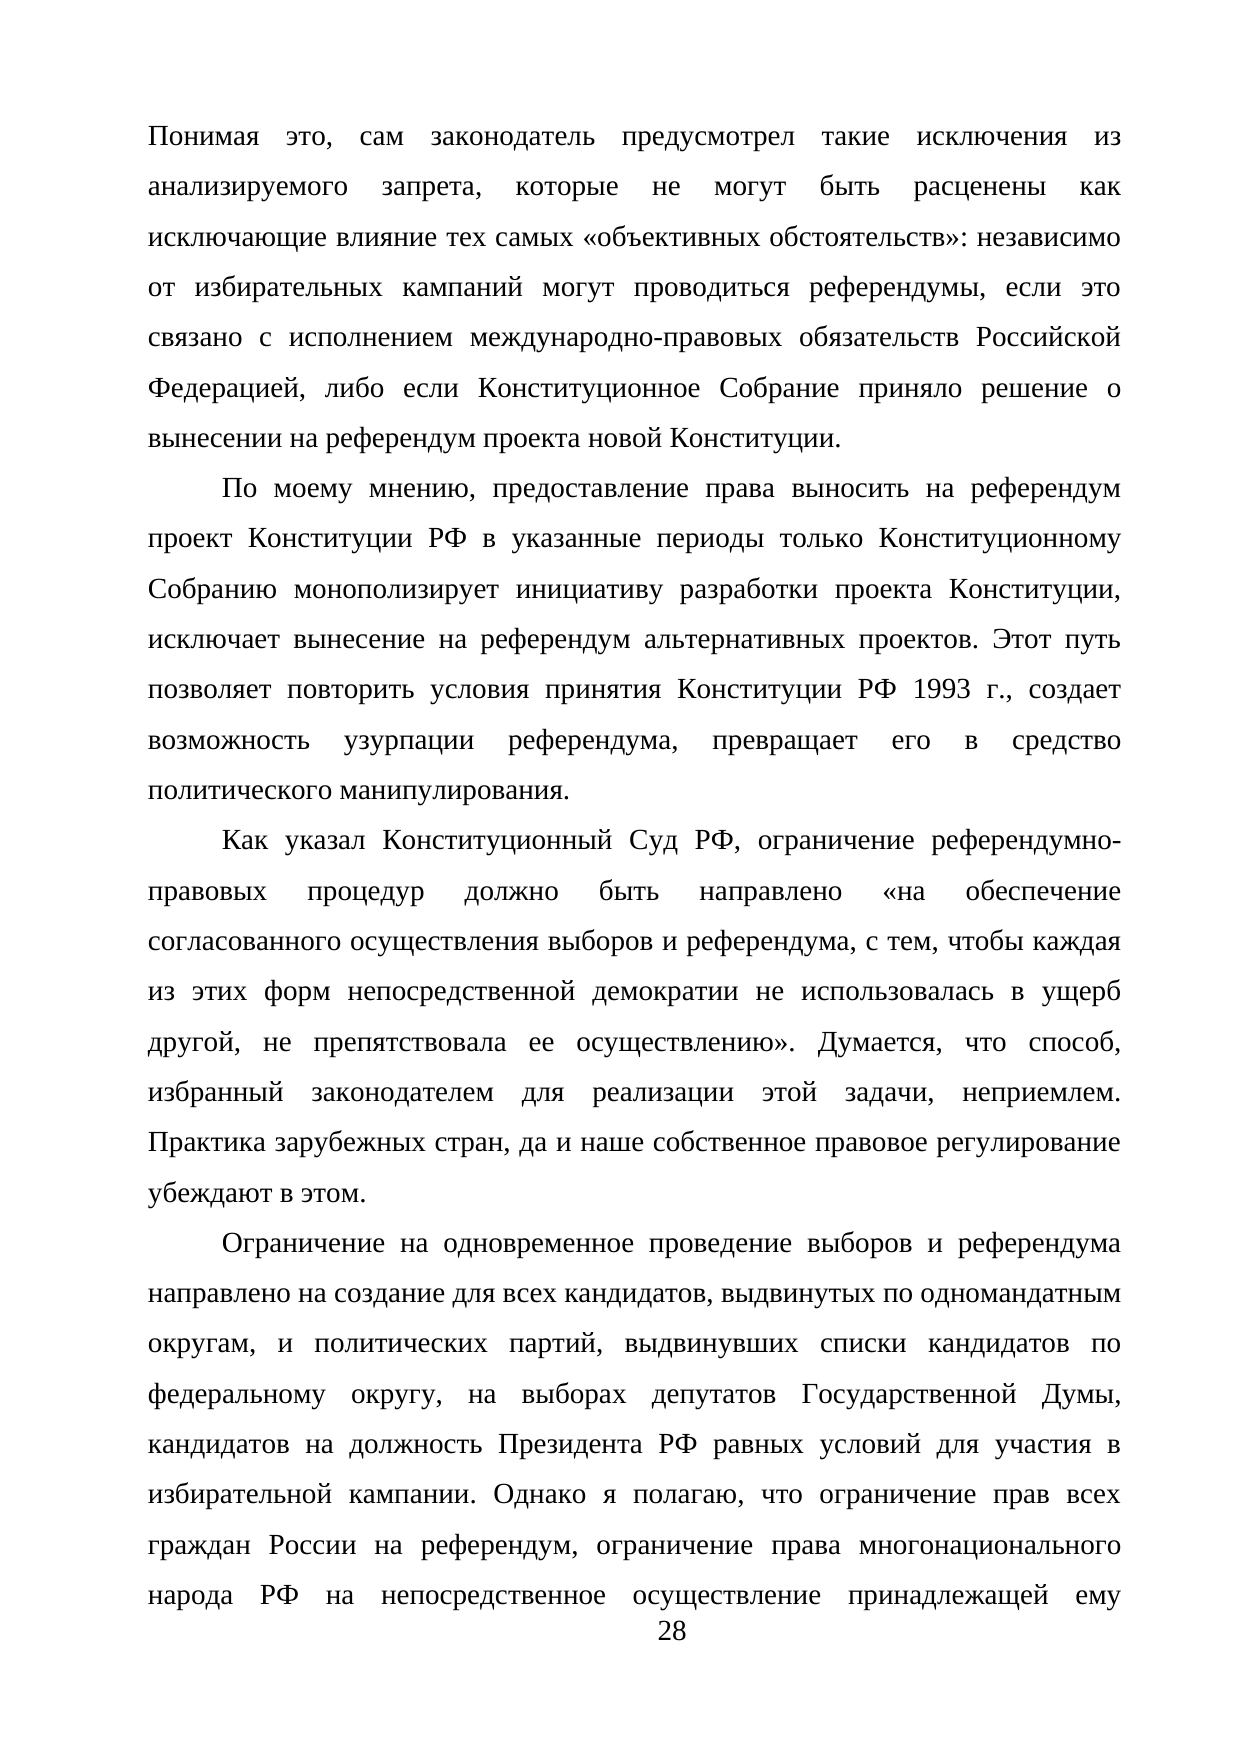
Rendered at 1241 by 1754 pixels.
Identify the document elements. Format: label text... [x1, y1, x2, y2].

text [148, 1225, 1122, 1611]
text Как указал Конституционный Суд РФ, ограничение референдумно-правовых процедур должно быть направлено «на обеспечение согласованного осуществления выборов и референдума, с тем, чтобы каждая из этих форм непосредственной демократии не использовалась в ущерб другой, не препятствовала ее осуществлению». Думается, что способ, избранный законодателем для реализации этой задачи, неприемлем. Практика зарубежных стран, да и наше собственное правовое регулирование убеждают в этом. [148, 822, 1122, 1208]
text По моему мнению, предоставление права выносить на референдум проект Конституции РФ в указанные периоды только Конституционному Собранию монополизирует инициативу разработки проекта Конституции, исключает вынесение на референдум альтернативных проектов. Этот путь позволяет повторить условия принятия Конституции РФ 1993 г., создает возможность узурпации референдума, превращает его в средство политического манипулирования. [148, 470, 1122, 806]
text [148, 118, 1122, 453]
